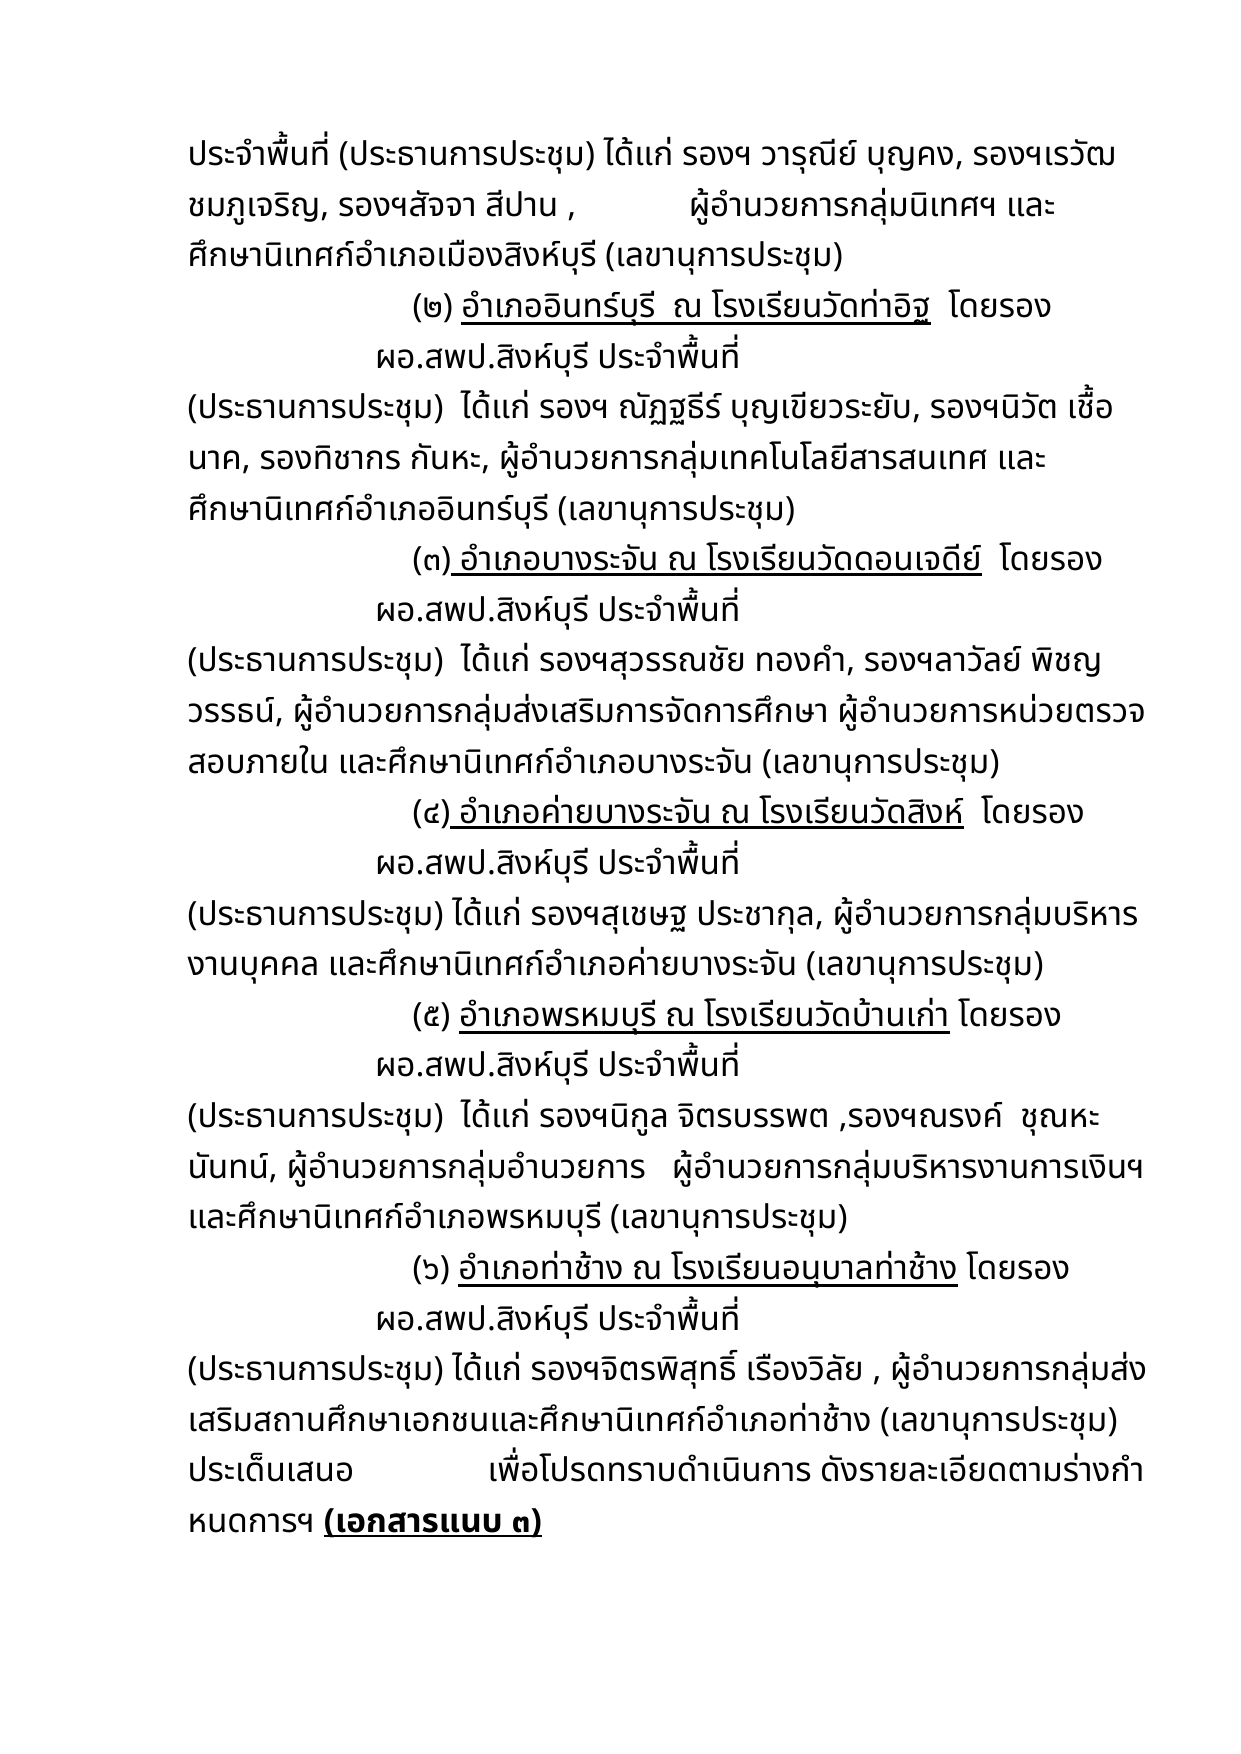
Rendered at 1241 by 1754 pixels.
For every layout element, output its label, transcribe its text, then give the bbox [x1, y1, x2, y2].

text (ประธานการประชุม) ได้แก่ รองฯนิกูล จิตรบรรพต ,รองฯณรงค์ ชุณหะนันทน์, ผู้อำนวยการกลุ่มอำนวยการ ผู้อำนวยการกลุ่มบริหารงานการเงินฯ และศึกษานิเทศก์อำเภอพรหมบุรี (เลขานุการประชุม) [187, 1092, 1152, 1244]
title ประเด็นเสนอ เพื่อโปรดทราบดำเนินการ ดังรายละเอียดตามร่างกำหนดการฯ (เอกสารแนบ ๓) [187, 1446, 1152, 1547]
text (ประธานการประชุม) ได้แก่ รองฯจิตรพิสุทธิ์ เรืองวิลัย , ผู้อำนวยการกลุ่มส่งเสริมสถานศึกษาเอกชนและศึกษานิเทศก์อำเภอท่าช้าง (เลขานุการประชุม) [187, 1345, 1152, 1446]
text (๖) อำเภอท่าช้าง ณ โรงเรียนอนุบาลท่าช้าง โดยรอง ผอ.สพป.สิงห์บุรี ประจำพื้นที่ [375, 1244, 1152, 1345]
text ประจำพื้นที่ (ประธานการประชุม) ได้แก่ รองฯ วารุณีย์ บุญคง, รองฯเรวัฒ ชมภูเจริญ, รองฯสัจจา สีปาน , ผู้อำนวยการกลุ่มนิเทศฯ และศึกษานิเทศก์อำเภอเมืองสิงห์บุรี (เลขานุการประชุม) [187, 130, 1152, 282]
text (๒) อำเภออินทร์บุรี ณ โรงเรียนวัดท่าอิฐ โดยรอง ผอ.สพป.สิงห์บุรี ประจำพื้นที่ [375, 282, 1152, 383]
text (ประธานการประชุม) ได้แก่ รองฯ ณัฏฐธีร์ บุญเขียวระยับ, รองฯนิวัต เชื้อนาค, รองทิชากร กันหะ, ผู้อำนวยการกลุ่มเทคโนโลยีสารสนเทศ และศึกษานิเทศก์อำเภออินทร์บุรี (เลขานุการประชุม) [187, 383, 1152, 535]
text (๔) อำเภอค่ายบางระจัน ณ โรงเรียนวัดสิงห์ โดยรอง ผอ.สพป.สิงห์บุรี ประจำพื้นที่ [375, 788, 1152, 889]
text (ประธานการประชุม) ได้แก่ รองฯสุวรรณชัย ทองคำ, รองฯลาวัลย์ พิชญวรรธน์, ผู้อำนวยการกลุ่มส่งเสริมการจัดการศึกษา ผู้อำนวยการหน่วยตรวจสอบภายใน และศึกษานิเทศก์อำเภอบางระจัน (เลขานุการประชุม) [187, 636, 1152, 788]
text (๕) อำเภอพรหมบุรี ณ โรงเรียนวัดบ้านเก่า โดยรอง ผอ.สพป.สิงห์บุรี ประจำพื้นที่ [375, 991, 1152, 1092]
text (ประธานการประชุม) ได้แก่ รองฯสุเชษฐ ประชากุล, ผู้อำนวยการกลุ่มบริหารงานบุคคล และศึกษานิเทศก์อำเภอค่ายบางระจัน (เลขานุการประชุม) [187, 889, 1152, 991]
text (๓) อำเภอบางระจัน ณ โรงเรียนวัดดอนเจดีย์ โดยรอง ผอ.สพป.สิงห์บุรี ประจำพื้นที่ [375, 535, 1152, 636]
